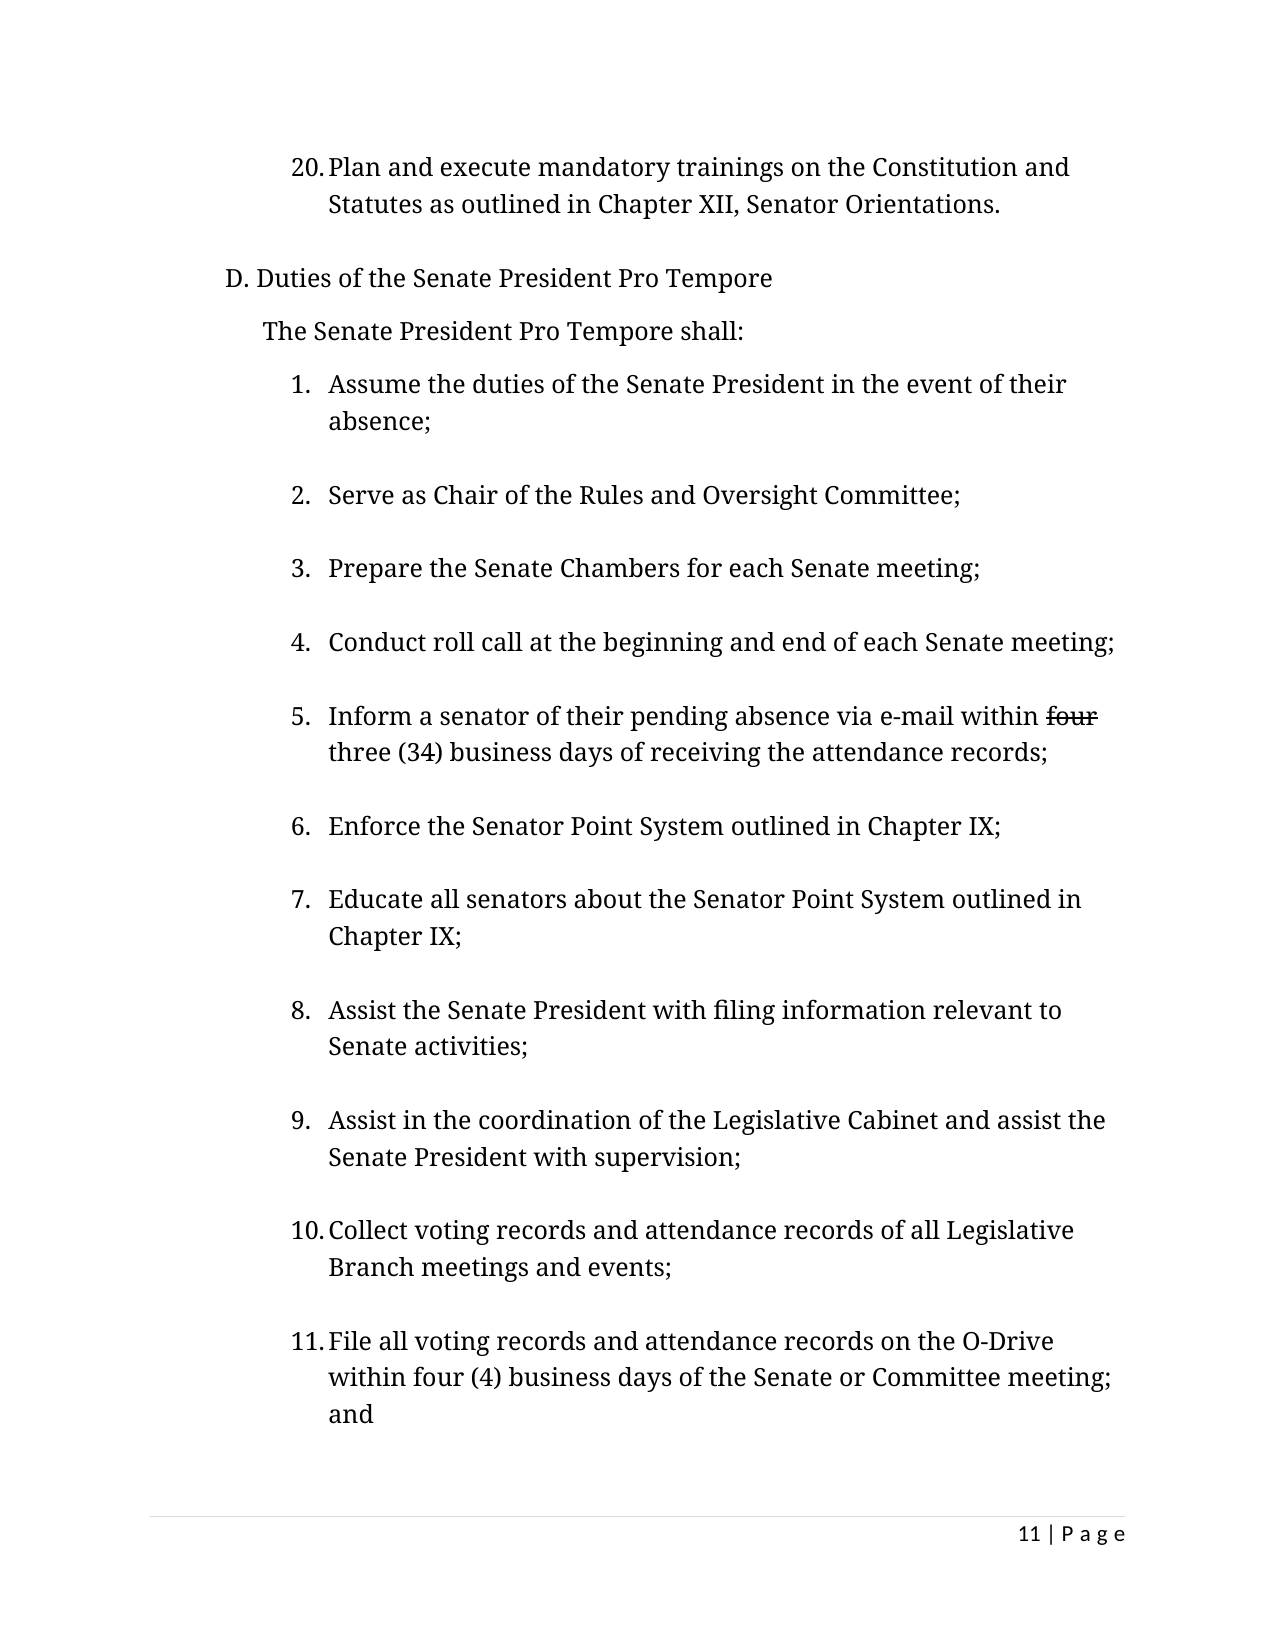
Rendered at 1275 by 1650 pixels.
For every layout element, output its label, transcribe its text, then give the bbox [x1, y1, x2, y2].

list Duties of the Senate President Pro Tempore [225, 260, 1125, 294]
list Enforce the Senator Point System outlined in Chapter IX; [291, 808, 1125, 842]
list Collect voting records and attendance records of all Legislative Branch meetings and events; [291, 1213, 1125, 1284]
list Serve as Chair of the Rules and Oversight Committee; [291, 477, 1125, 512]
list Inform a senator of their pending absence via e-mail within four three (34) business days of receiving the attendance records; [291, 698, 1125, 769]
text The Senate President Pro Tempore shall: [187, 314, 1125, 348]
list Assume the duties of the Senate President in the event of their absence; [291, 367, 1125, 438]
list Plan and execute mandatory trainings on the Constitution and Statutes as outlined in Chapter XII, Senator Orientations. [291, 150, 1125, 221]
list Conduct roll call at the beginning and end of each Senate meeting; [291, 624, 1125, 659]
list Assist in the coordination of the Legislative Cabinet and assist the Senate President with supervision; [291, 1103, 1125, 1173]
list File all voting records and attendance records on the O-Drive within four (4) business days of the Senate or Committee meeting; and [291, 1323, 1125, 1431]
list Prepare the Senate Chambers for each Senate meeting; [291, 551, 1125, 585]
list Assist the Senate President with filing information relevant to Senate activities; [291, 992, 1125, 1063]
list Educate all senators about the Senator Point System outlined in Chapter IX; [291, 882, 1125, 953]
